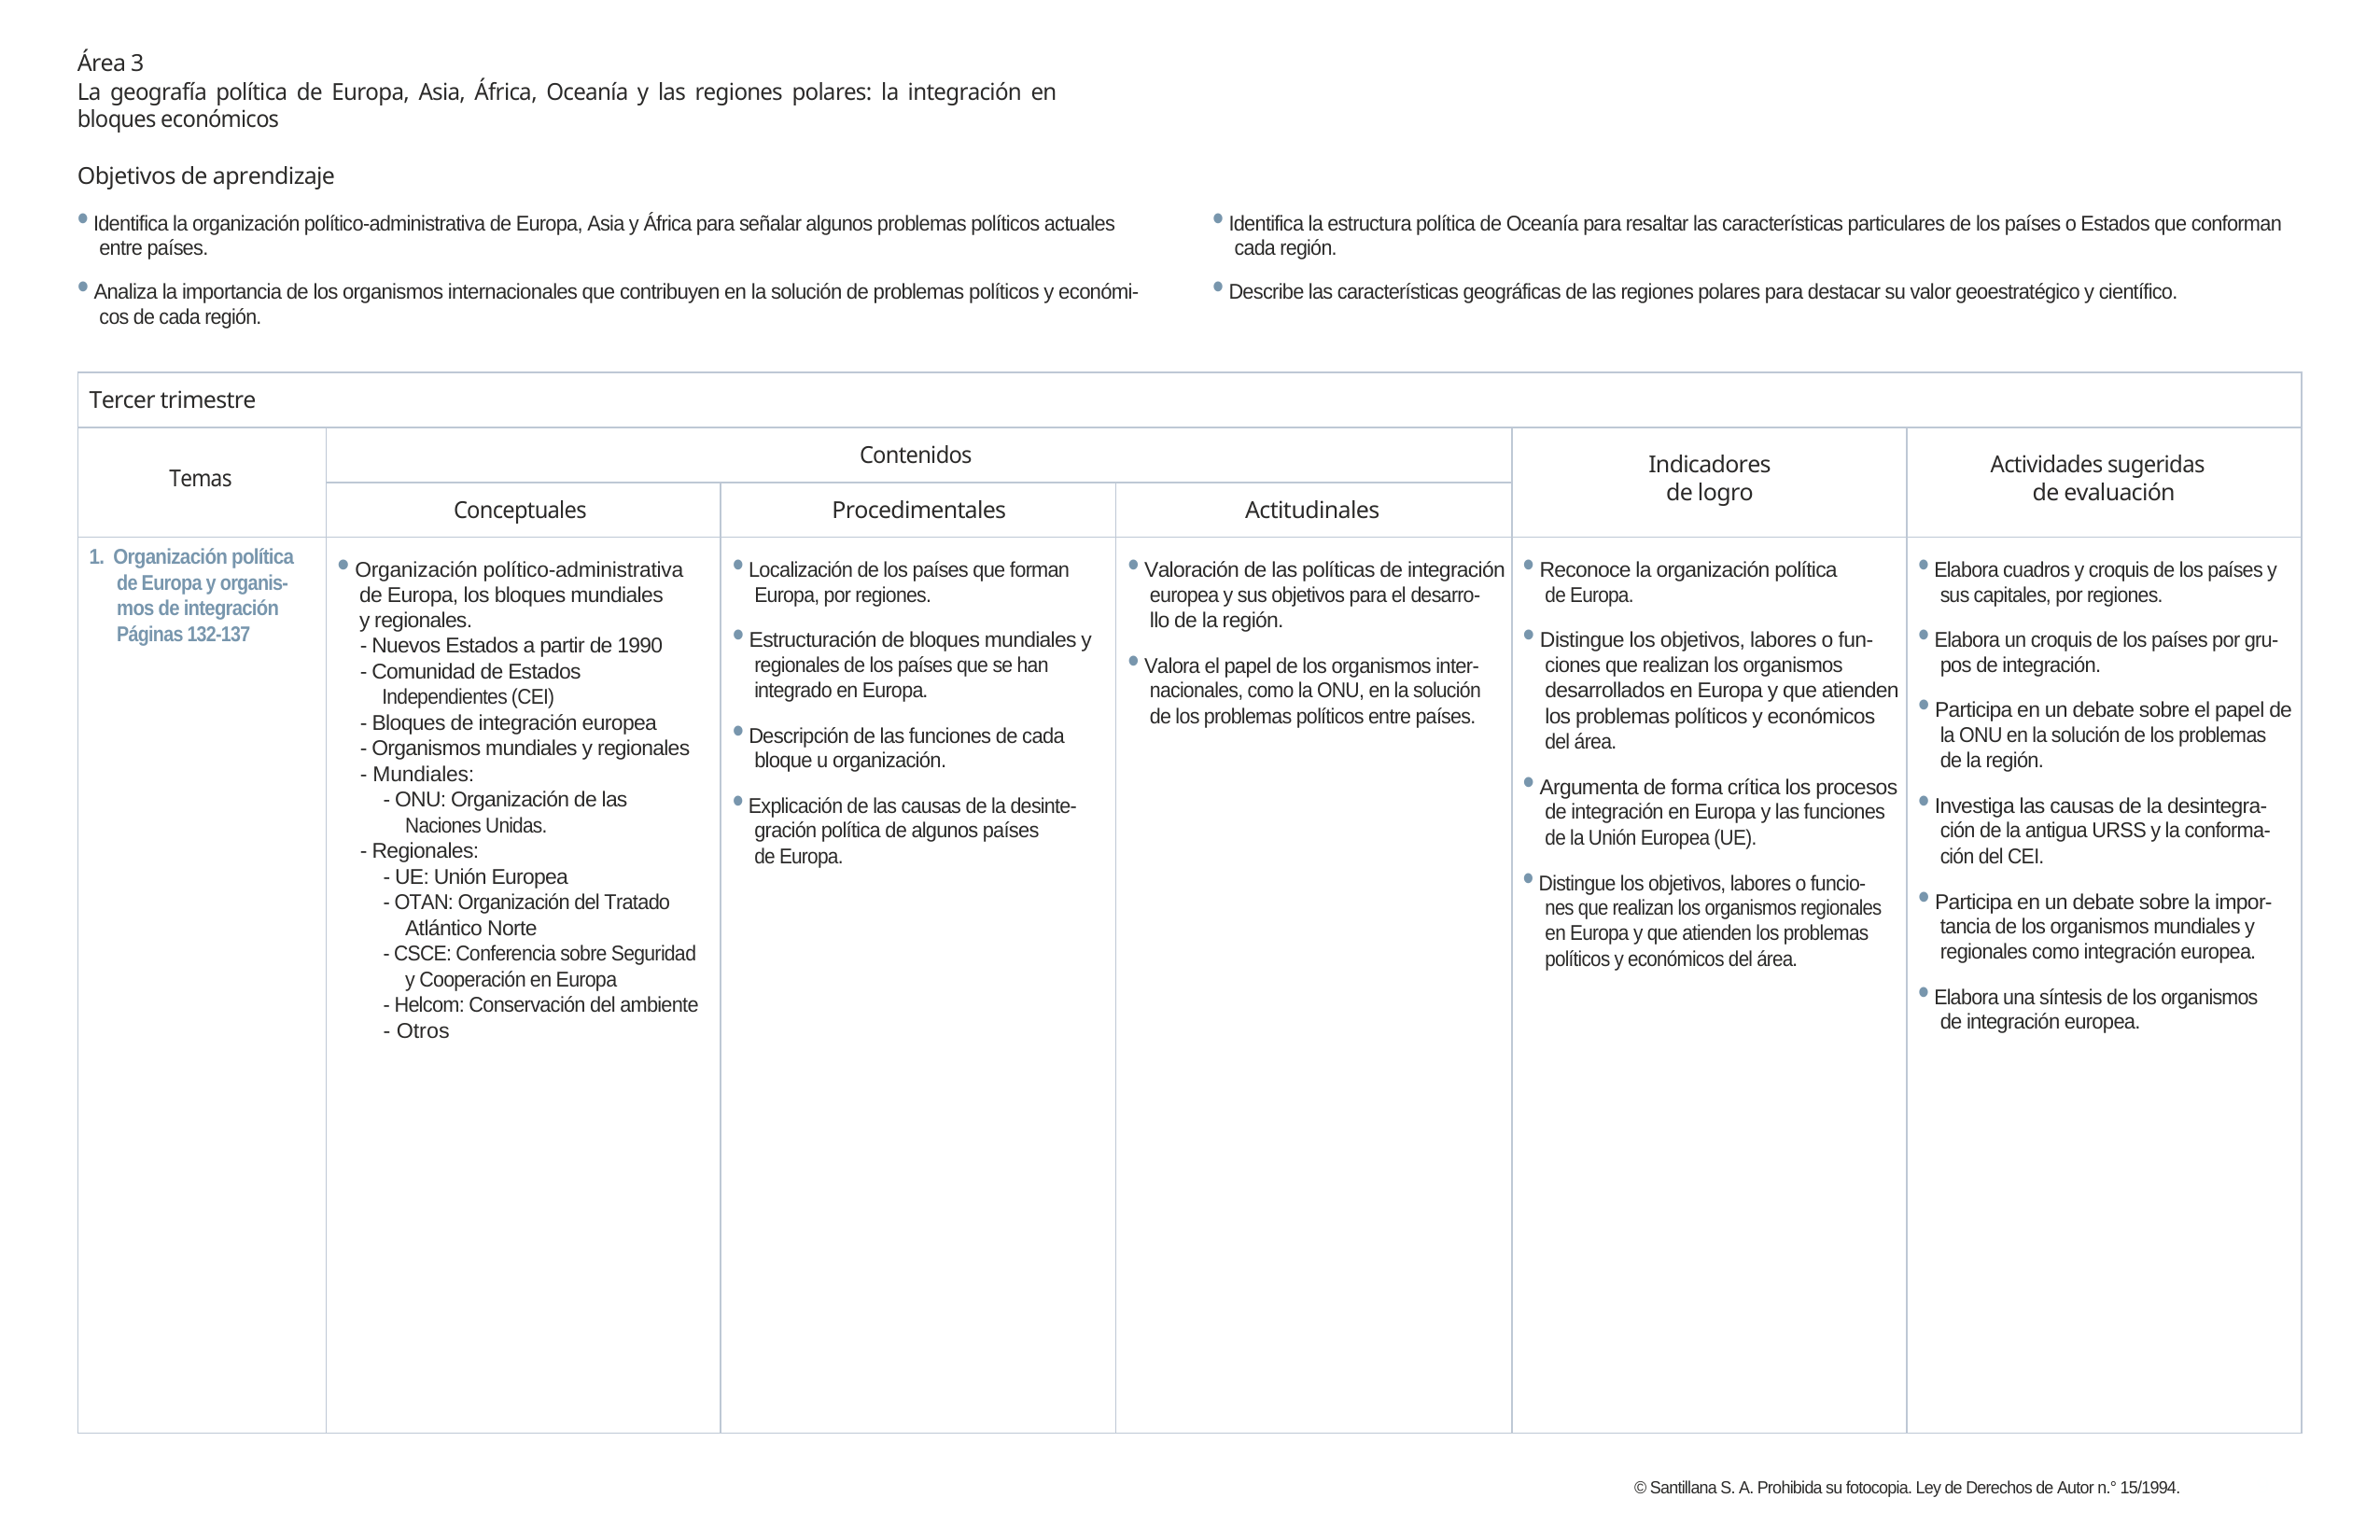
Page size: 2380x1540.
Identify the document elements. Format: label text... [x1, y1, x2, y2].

table_cell • Organización político-administrativa de Europa, los bloques mundiales y regionales. - Nuevos Estados a partir de 1990 - Comunidad de Estados Independientes (CEI) - Bloques de integración europea - Organismos mundiales y regionales - Mundiales: - ONU: Organización de las Naciones Unidas. - Regionales: - UE: Unión Europea - OTAN: Organización del Tratado Atlántico Norte - CSCE: Conferencia sobre Seguridad y Cooperación en Europa - Helcom: Conservación del ambiente - Otros [327, 538, 720, 1433]
text entre países. cada región. [77, 240, 2380, 259]
table_cell Temas [78, 428, 326, 537]
table_cell • Elabora cuadros y croquis de los países y sus capitales, por regiones. • Elabora un croquis de los países por gru- pos de integración. • Participa en un debate sobre el papel de la ONU en la solución de los problemas de la región. • Investiga las causas de la desintegra- ción de la antigua URSS y la conforma- ción del CEI. • Participa en un debate sobre la impor- tancia de los organismos mundiales y regionales como integración europea. • Elabora una síntesis de los organismos de integración europea. [1908, 538, 2301, 1433]
table_cell Actividades sugeridas de evaluación [1908, 428, 2301, 537]
table_cell • Valoración de las políticas de integración europea y sus objetivos para el desarro- llo de la región. • Valora el papel de los organismos inter- nacionales, como la ONU, en la solución de los problemas políticos entre países. [1116, 538, 1511, 1433]
table_header Tercer trimestre [78, 373, 2301, 427]
table_cell Indicadores de logro [1513, 428, 1906, 537]
table_cell 1. Organización política de Europa y organis- mos de integración Páginas 132-137 [78, 538, 326, 1433]
table_cell Actitudinales [1116, 483, 1511, 537]
table_cell • Reconoce la organización política de Europa. • Distingue los objetivos, labores o fun- ciones que realizan los organismos desarrollados en Europa y que atienden los problemas políticos y económicos del área. • Argumenta de forma crítica los procesos de integración en Europa y las funciones de la Unión Europea (UE). • Distingue los objetivos, labores o funcio- nes que realizan los organismos regionales en Europa y que atienden los problemas políticos y económicos del área. [1513, 538, 1906, 1433]
text © Santillana S. A. Prohibida su fotocopia. Ley de Derechos de Autor n.° 15/1994. 9 [1634, 1472, 2380, 1499]
text La geografía política de Europa, Asia, África, Oceanía y las regiones polares: la integración en bloques económicos [77, 78, 1058, 133]
text • Identifica la organización político-administrativa de Europa, Asia y África para señalar algunos problemas políticos actuales • Identifica la estructura política de Oceanía para resaltar las características particulares de los países o Estados que conforman [77, 197, 2380, 240]
text Área 3 [77, 49, 2380, 77]
table_cell Contenidos [327, 428, 1511, 482]
table_cell Conceptuales [327, 483, 720, 537]
table_cell • Localización de los países que forman Europa, por regiones. • Estructuración de bloques mundiales y regionales de los países que se han integrado en Europa. • Descripción de las funciones de cada bloque u organización. • Explicación de las causas de la desinte- gración política de algunos países de Europa. [721, 538, 1115, 1433]
text cos de cada región. [99, 304, 2380, 329]
table_cell Procedimentales [721, 483, 1115, 537]
text Objetivos de aprendizaje [77, 162, 2380, 189]
text • Analiza la importancia de los organismos internacionales que contribuyen en la solución de problemas políticos y económi- • Describe las características geográficas de las regiones polares para destacar su valor geoestratégico y científico. [77, 279, 2380, 304]
